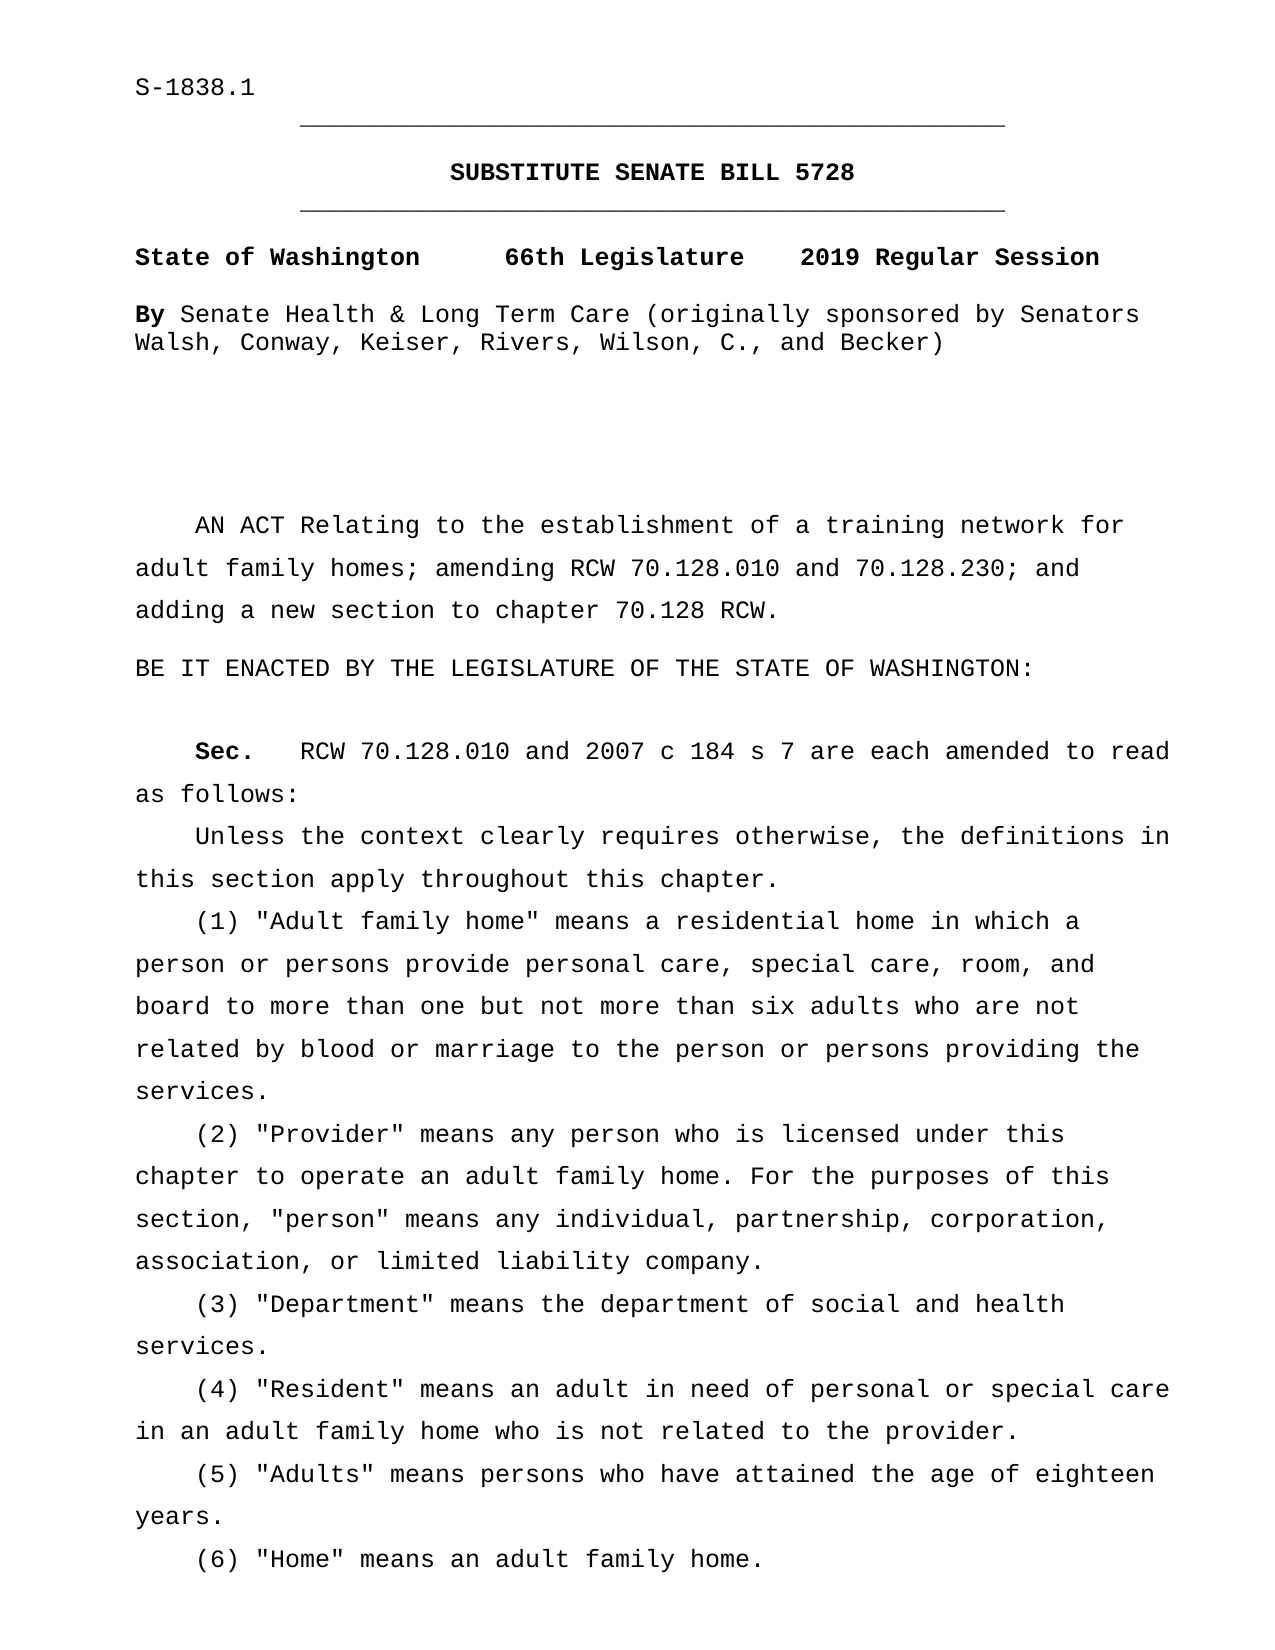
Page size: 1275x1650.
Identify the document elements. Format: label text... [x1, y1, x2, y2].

text (4) "Resident" means an adult in need of personal or special care in an adult family home who is not related to the provider. [135, 1363, 1170, 1448]
text BE IT ENACTED BY THE LEGISLATURE OF THE STATE OF WASHINGTON: [135, 656, 1170, 684]
text (6) "Home" means an adult family home. [135, 1533, 1170, 1576]
text (1) "Adult family home" means a residential home in which a person or persons provide personal care, special care, room, and board to more than one but not more than six adults who are not related by blood or marriage to the person or persons providing the services. [135, 896, 1170, 1108]
text AN ACT Relating to the establishment of a training network for adult family homes; amending RCW 70.128.010 and 70.128.230; and adding a new section to chapter 70.128 RCW. [135, 500, 1170, 627]
text _______________________________________________ [135, 188, 1170, 217]
text (2) "Provider" means any person who is licensed under this chapter to operate an adult family home. For the purposes of this section, "person" means any individual, partnership, corporation, association, or limited liability company. [135, 1108, 1170, 1278]
text By Senate Health & Long Term Care (originally sponsored by Senators Walsh, Conway, Keiser, Rivers, Wilson, C., and Becker) [135, 302, 1170, 358]
text Unless the context clearly requires otherwise, the definitions in this section apply throughout this chapter. [135, 811, 1170, 896]
text _______________________________________________ [135, 103, 1170, 132]
text S-1838.1 [135, 75, 1170, 103]
text Sec. RCW 70.128.010 and 2007 c 184 s 7 are each amended to read as follows: [135, 726, 1170, 811]
text State of Washington 66th Legislature 2019 Regular Session [135, 245, 1170, 273]
text (5) "Adults" means persons who have attained the age of eighteen years. [135, 1448, 1170, 1533]
text (3) "Department" means the department of social and health services. [135, 1278, 1170, 1363]
text SUBSTITUTE SENATE BILL 5728 [135, 160, 1170, 188]
